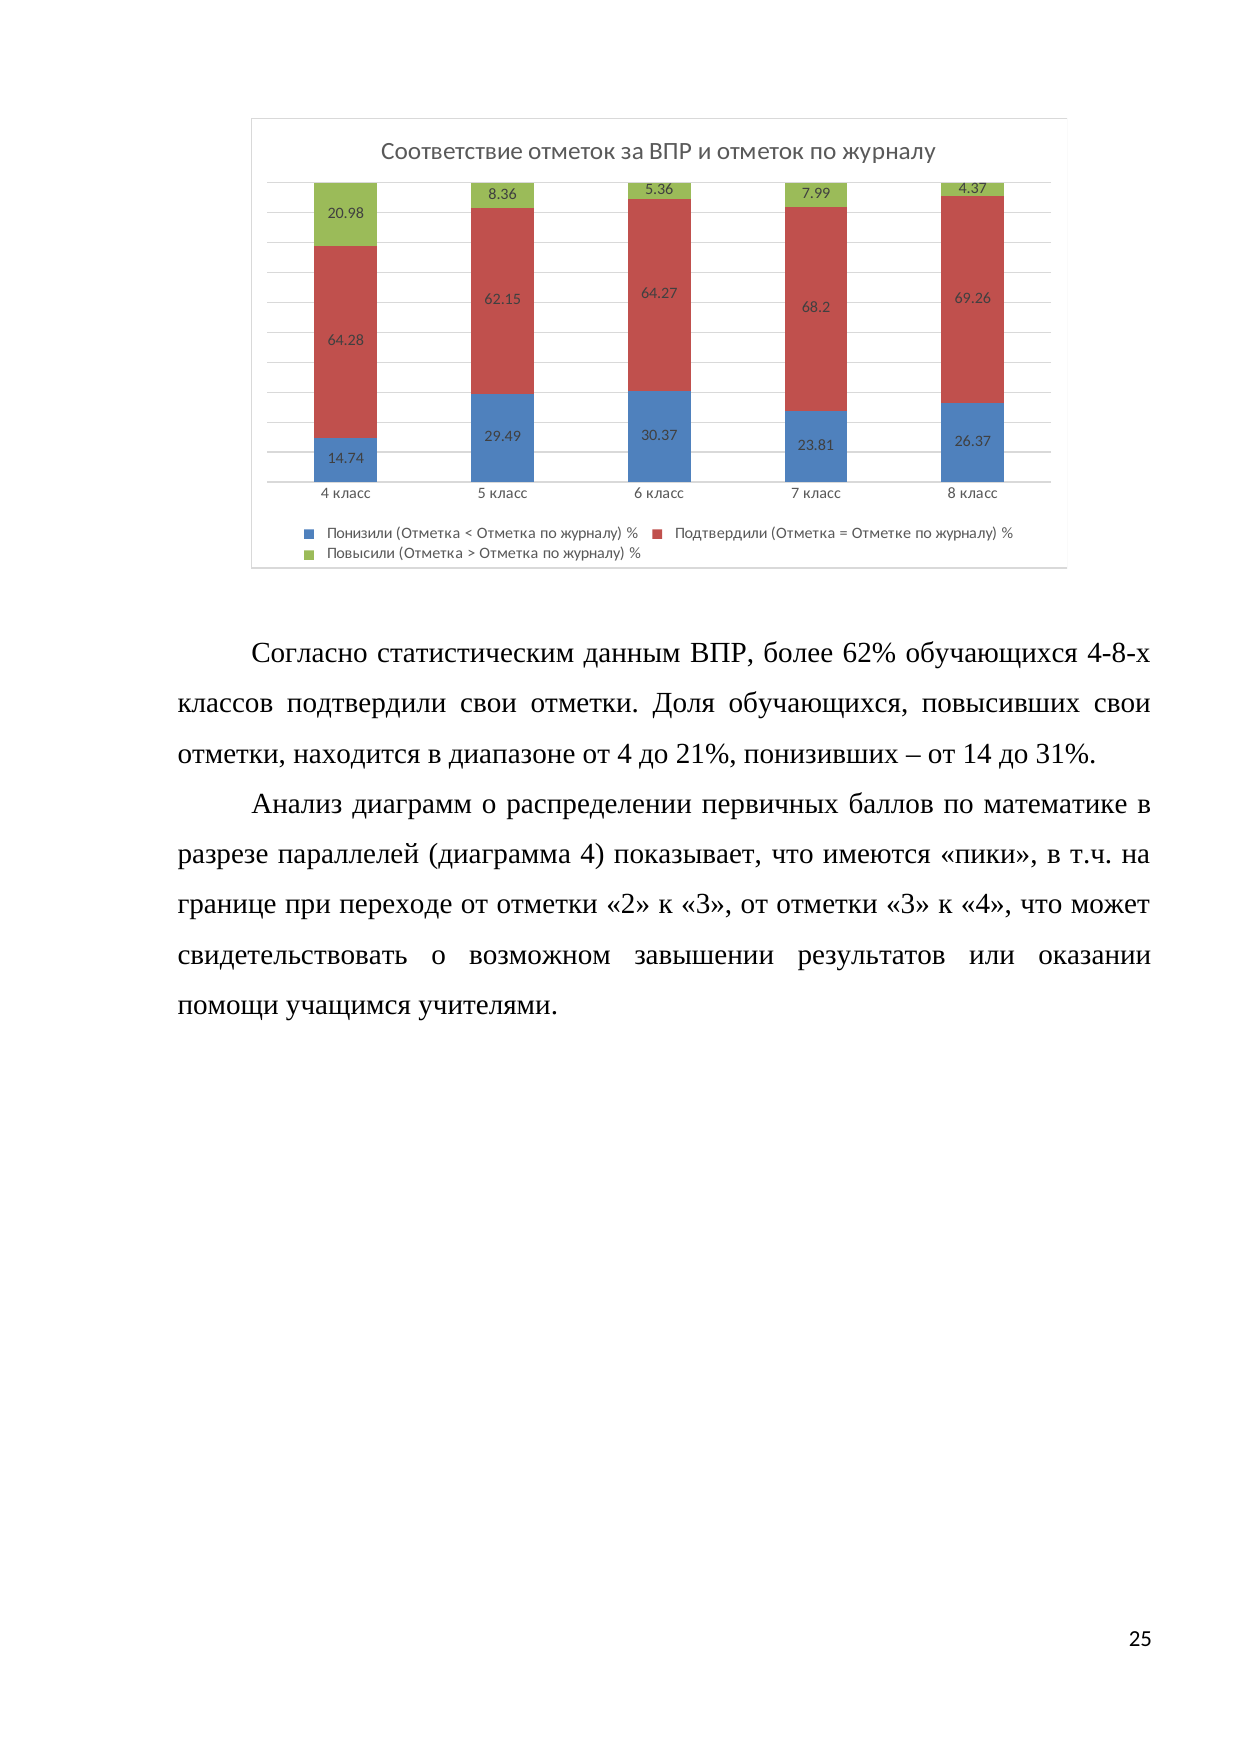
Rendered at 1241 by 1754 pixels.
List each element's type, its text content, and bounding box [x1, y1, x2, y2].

text Согласно статистическим данным ВПР, более 62% обучающихся 4-8-х классов подтвердили свои отметки. Доля обучающихся, повысивших свои отметки, находится в диапазоне от 4 до 21%, понизивших – от 14 до 31%. [177, 635, 1152, 769]
text Анализ диаграмм о распределении первичных баллов по математике в разрезе параллелей (диаграмма 4) показывает, что имеются «пики», в т.ч. на границе при переходе от отметки «2» к «3», от отметки «3» к «4», что может свидетельствовать о возможном завышении результатов или оказании помощи учащимся учителями. [177, 786, 1152, 1021]
